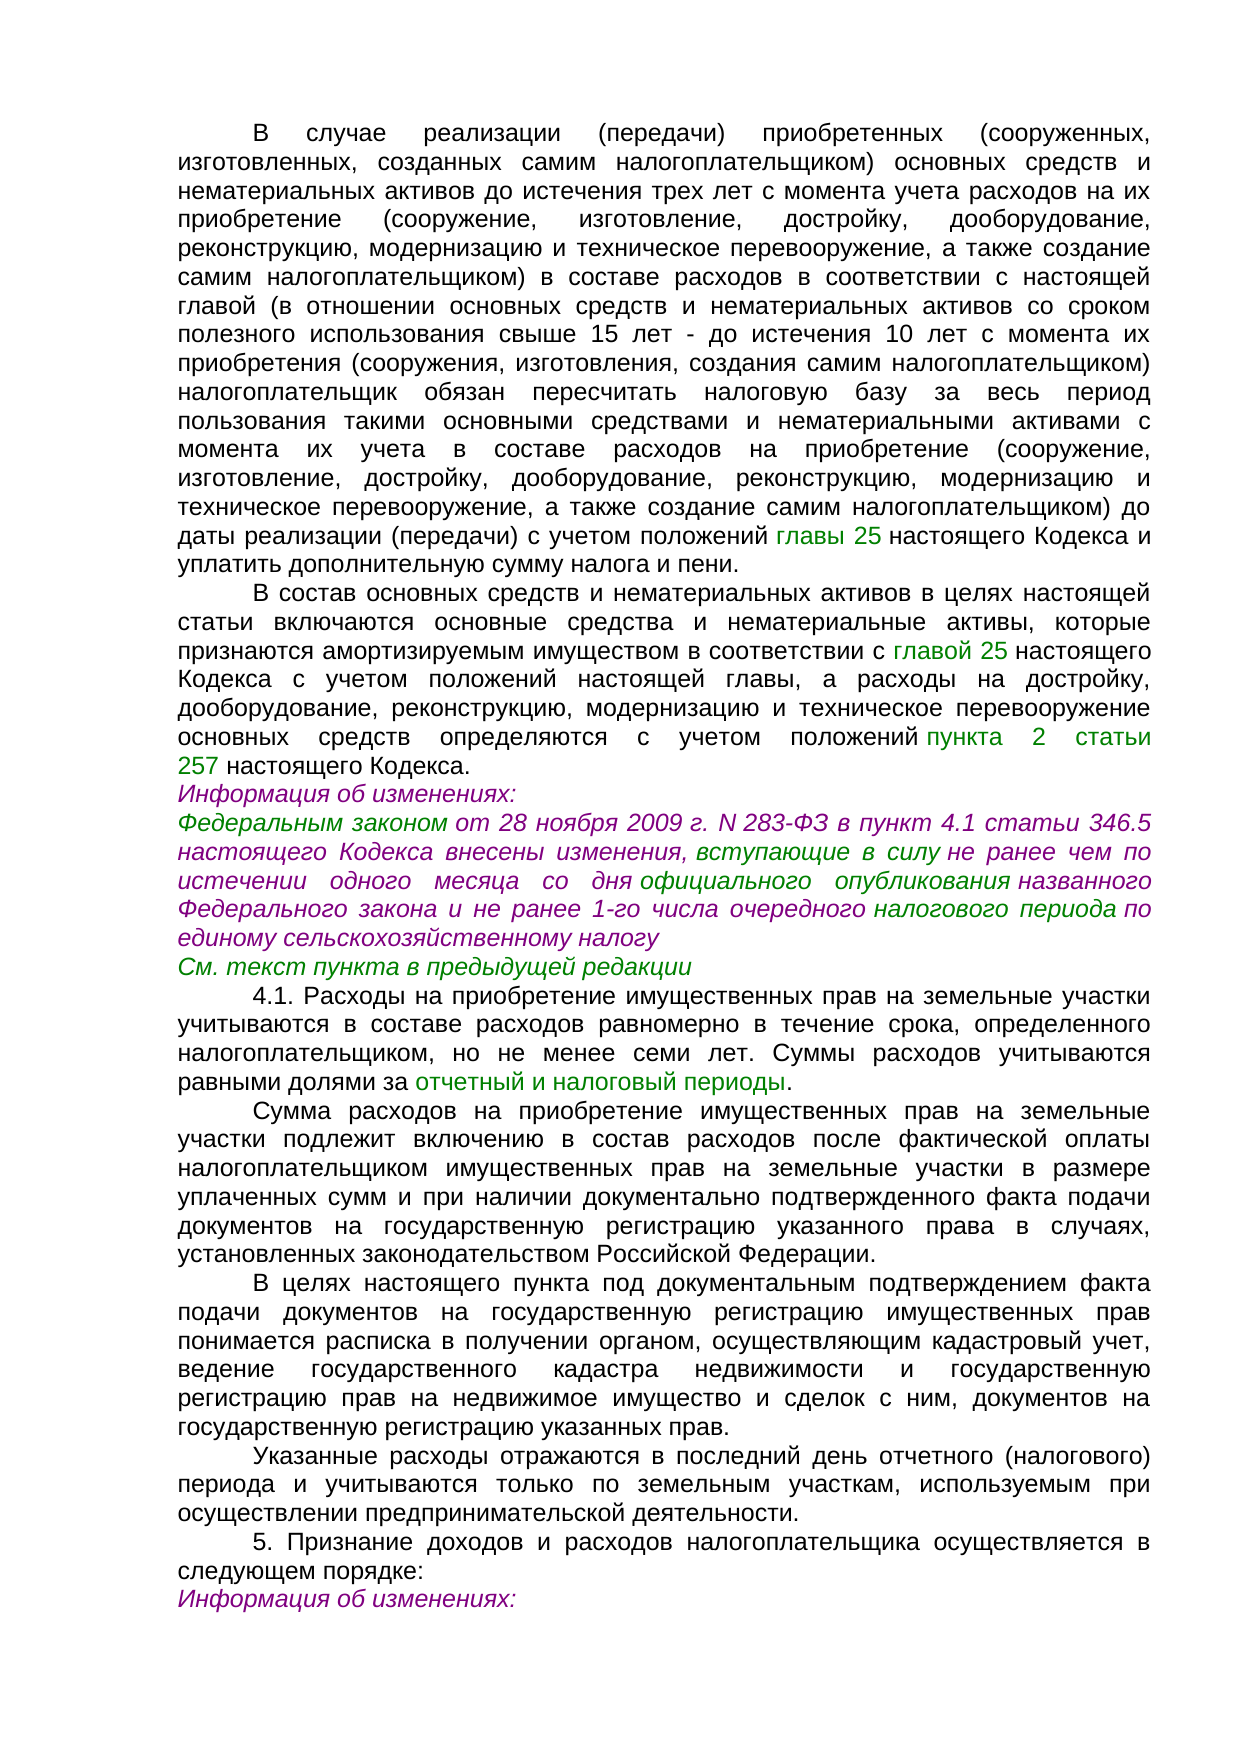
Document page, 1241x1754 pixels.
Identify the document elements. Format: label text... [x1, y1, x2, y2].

text Информация об изменениях: [177, 1584, 1152, 1613]
text В случае реализации (передачи) приобретенных (сооруженных, изготовленных, созданных самим налогоплательщиком) основных средств и нематериальных активов до истечения трех лет с момента учета расходов на их приобретение (сооружение, изготовление, достройку, дооборудование, реконструкцию, модернизацию и техническое перевооружение, а также создание самим налогоплательщиком) в составе расходов в соответствии с настоящей главой (в отношении основных средств и нематериальных активов со сроком полезного использования свыше 15 лет - до истечения 10 лет с момента их приобретения (сооружения, изготовления, создания самим налогоплательщиком) налогоплательщик обязан пересчитать налоговую базу за весь период пользования такими основными средствами и нематериальными активами с момента их учета в составе расходов на приобретение (сооружение, изготовление, достройку, дооборудование, реконструкцию, модернизацию и техническое перевооружение, а также создание самим налогоплательщиком) до даты реализации (передачи) с учетом положений главы 25 настоящего Кодекса и уплатить дополнительную сумму налога и пени. [177, 118, 1152, 578]
text Федеральным законом от 28 ноября 2009 г. N 283-ФЗ в пункт 4.1 статьи 346.5 настоящего Кодекса внесены изменения, вступающие в силу не ранее чем по истечении одного месяца со дня официального опубликования названного Федерального закона и не ранее 1-го числа очередного налогового периода по единому сельскохозяйственному налогу [177, 808, 1152, 952]
text 4.1. Расходы на приобретение имущественных прав на земельные участки учитываются в составе расходов равномерно в течение срока, определенного налогоплательщиком, но не менее семи лет. Суммы расходов учитываются равными долями за отчетный и налоговый периоды. [177, 981, 1152, 1096]
text Указанные расходы отражаются в последний день отчетного (налогового) периода и учитываются только по земельным участкам, используемым при осуществлении предпринимательской деятельности. [177, 1441, 1152, 1527]
text Информация об изменениях: [177, 779, 1152, 808]
text В целях настоящего пункта под документальным подтверждением факта подачи документов на государственную регистрацию имущественных прав понимается расписка в получении органом, осуществляющим кадастровый учет, ведение государственного кадастра недвижимости и государственную регистрацию прав на недвижимое имущество и сделок с ним, документов на государственную регистрацию указанных прав. [177, 1268, 1152, 1441]
text См. текст пункта в предыдущей редакции [177, 952, 1152, 981]
text В состав основных средств и нематериальных активов в целях настоящей статьи включаются основные средства и нематериальные активы, которые признаются амортизируемым имуществом в соответствии с главой 25 настоящего Кодекса с учетом положений настоящей главы, а расходы на достройку, дооборудование, реконструкцию, модернизацию и техническое перевооружение основных средств определяются с учетом положений пункта 2 статьи 257 настоящего Кодекса. [177, 578, 1152, 779]
text 5. Признание доходов и расходов налогоплательщика осуществляется в следующем порядке: [177, 1527, 1152, 1584]
text Сумма расходов на приобретение имущественных прав на земельные участки подлежит включению в состав расходов после фактической оплаты налогоплательщиком имущественных прав на земельные участки в размере уплаченных сумм и при наличии документально подтвержденного факта подачи документов на государственную регистрацию указанного права в случаях, установленных законодательством Российской Федерации. [177, 1096, 1152, 1268]
